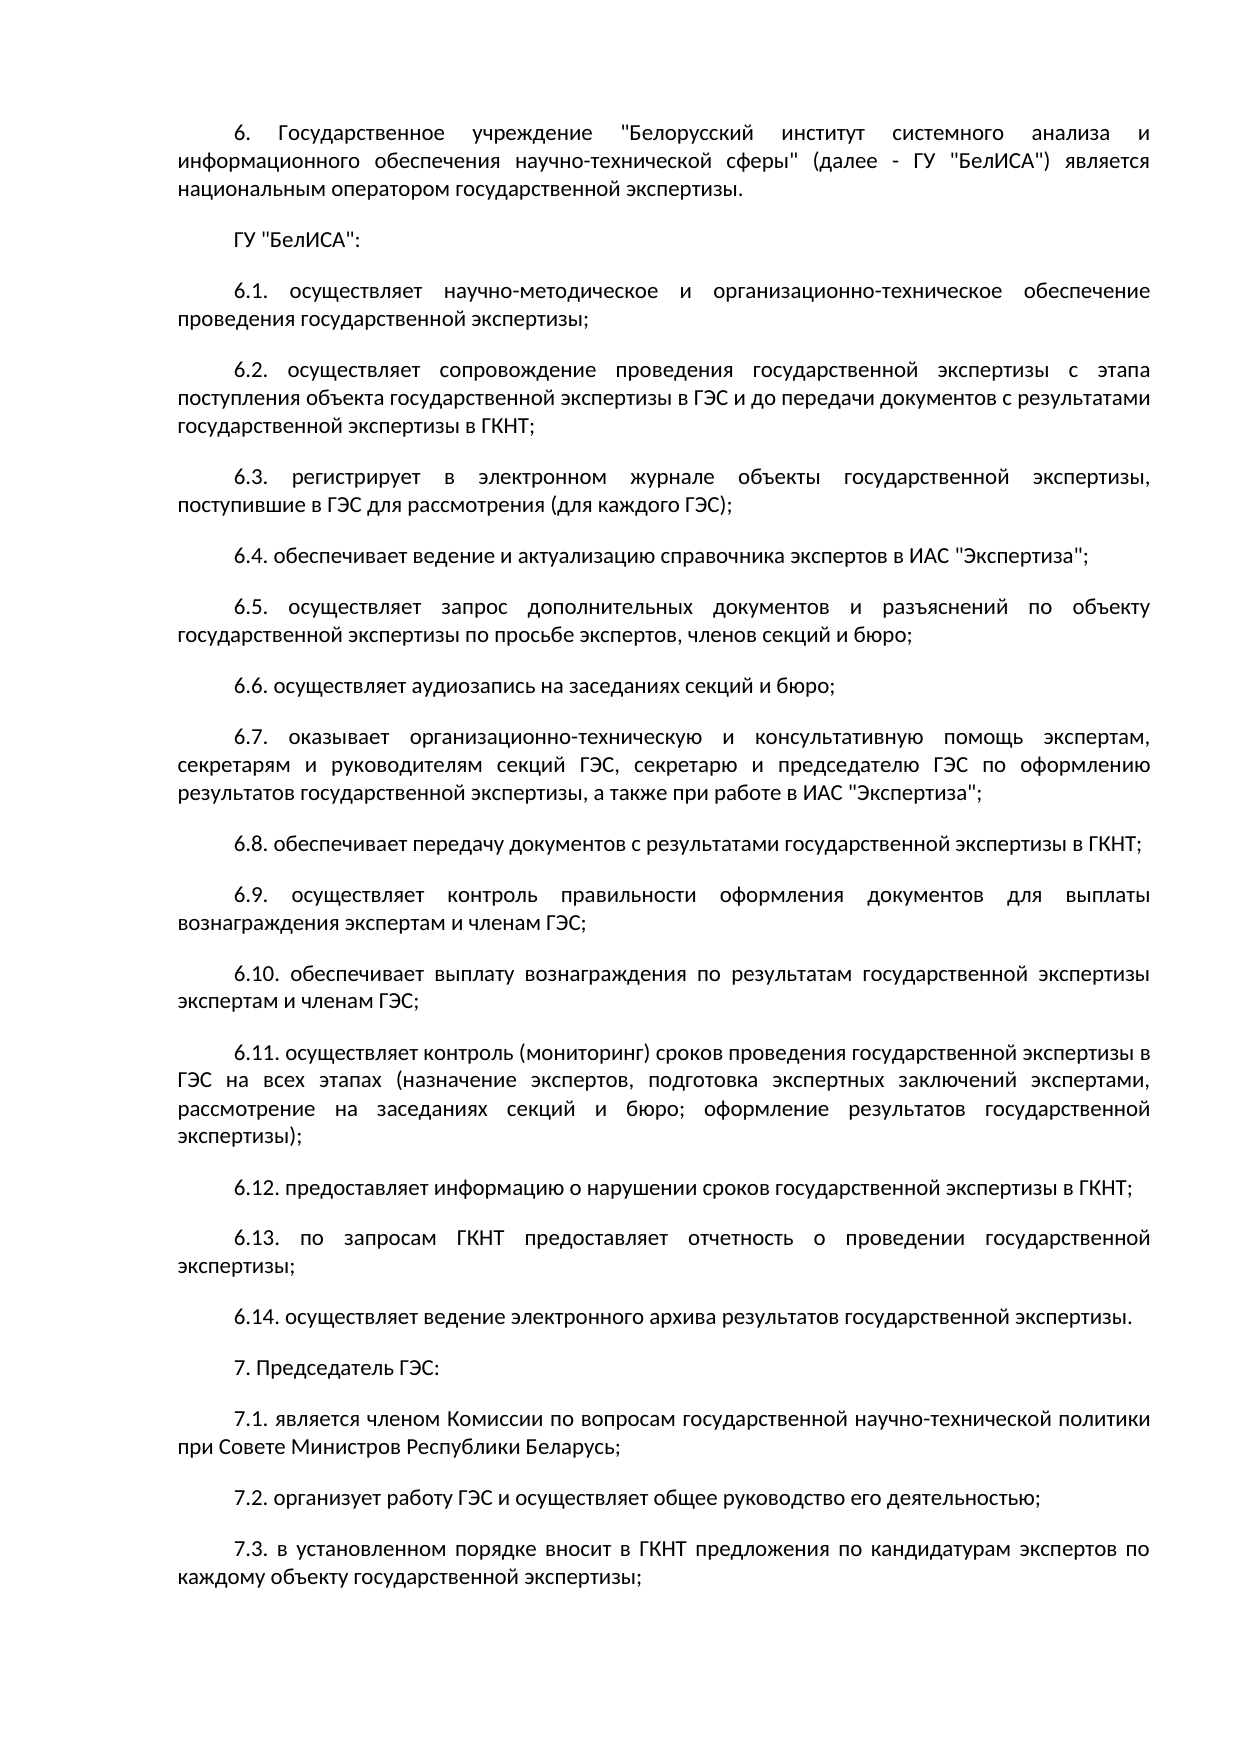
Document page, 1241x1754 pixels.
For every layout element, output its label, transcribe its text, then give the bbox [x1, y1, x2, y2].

text 6.13. по запросам ГКНТ предоставляет отчетность о проведении государственной экспертизы; [177, 1223, 1152, 1279]
text ГУ "БелИСА": [177, 225, 1152, 253]
text 6.8. обеспечивает передачу документов с результатами государственной экспертизы в ГКНТ; [177, 829, 1152, 857]
text 6. Государственное учреждение "Белорусский институт системного анализа и информационного обеспечения научно-технической сферы" (далее - ГУ "БелИСА") является национальным оператором государственной экспертизы. [177, 118, 1152, 202]
text 6.9. осуществляет контроль правильности оформления документов для выплаты вознаграждения экспертам и членам ГЭС; [177, 880, 1152, 936]
text 6.11. осуществляет контроль (мониторинг) сроков проведения государственной экспертизы в ГЭС на всех этапах (назначение экспертов, подготовка экспертных заключений экспертами, рассмотрение на заседаниях секций и бюро; оформление результатов государственной экспертизы); [177, 1038, 1152, 1150]
text 6.2. осуществляет сопровождение проведения государственной экспертизы с этапа поступления объекта государственной экспертизы в ГЭС и до передачи документов с результатами государственной экспертизы в ГКНТ; [177, 355, 1152, 439]
text 6.1. осуществляет научно-методическое и организационно-техническое обеспечение проведения государственной экспертизы; [177, 276, 1152, 332]
text 7.1. является членом Комиссии по вопросам государственной научно-технической политики при Совете Министров Республики Беларусь; [177, 1404, 1152, 1460]
text 7.3. в установленном порядке вносит в ГКНТ предложения по кандидатурам экспертов по каждому объекту государственной экспертизы; [177, 1534, 1152, 1590]
text 6.3. регистрирует в электронном журнале объекты государственной экспертизы, поступившие в ГЭС для рассмотрения (для каждого ГЭС); [177, 462, 1152, 518]
text 6.6. осуществляет аудиозапись на заседаниях секций и бюро; [177, 671, 1152, 699]
text 6.12. предоставляет информацию о нарушении сроков государственной экспертизы в ГКНТ; [177, 1173, 1152, 1201]
text 6.10. обеспечивает выплату вознаграждения по результатам государственной экспертизы экспертам и членам ГЭС; [177, 959, 1152, 1015]
text 6.7. оказывает организационно-техническую и консультативную помощь экспертам, секретарям и руководителям секций ГЭС, секретарю и председателю ГЭС по оформлению результатов государственной экспертизы, а также при работе в ИАС "Экспертиза"; [177, 722, 1152, 806]
text 6.14. осуществляет ведение электронного архива результатов государственной экспертизы. [177, 1302, 1152, 1331]
text 7.2. организует работу ГЭС и осуществляет общее руководство его деятельностью; [177, 1483, 1152, 1511]
text 7. Председатель ГЭС: [177, 1353, 1152, 1381]
text 6.5. осуществляет запрос дополнительных документов и разъяснений по объекту государственной экспертизы по просьбе экспертов, членов секций и бюро; [177, 592, 1152, 648]
text 6.4. обеспечивает ведение и актуализацию справочника экспертов в ИАС "Экспертиза"; [177, 541, 1152, 569]
